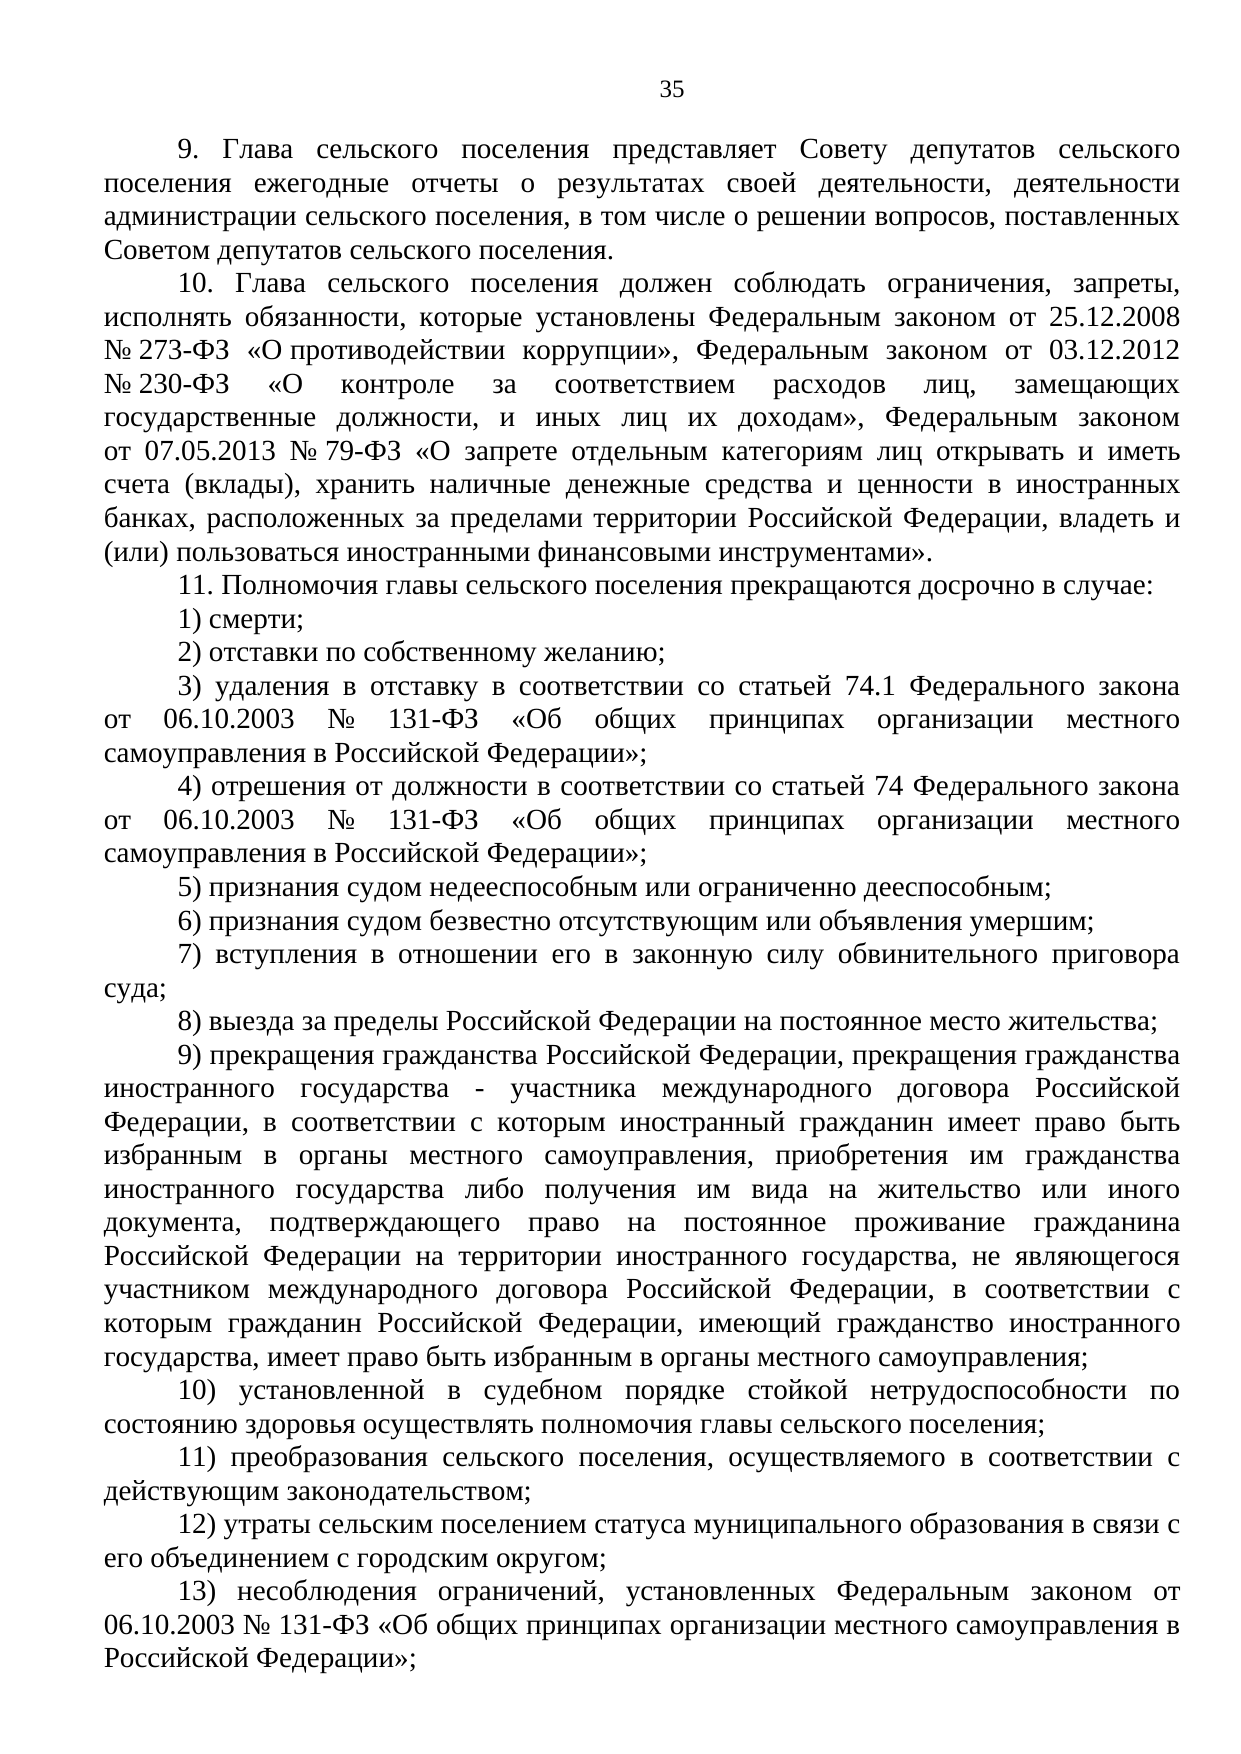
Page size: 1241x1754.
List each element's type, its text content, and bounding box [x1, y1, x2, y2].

text 13) несоблюдения ограничений, установленных Федеральным законом от 06.10.2003 № 131-ФЗ «Об общих принципах организации местного самоуправления в Российской Федерации»; [103, 1573, 1181, 1674]
text 6) признания судом безвестно отсутствующим или объявления умершим; [103, 903, 1181, 936]
text 4) отрешения от должности в соответствии со статьей 74 Федерального закона от 06.10.2003 № 131-ФЗ «Об общих принципах организации местного самоуправления в Российской Федерации»; [103, 768, 1181, 869]
text 1) смерти; [103, 601, 1181, 634]
text 2) отставки по собственному желанию; [103, 634, 1181, 668]
text 9. Глава сельского поселения представляет Совету депутатов сельского поселения ежегодные отчеты о результатах своей деятельности, деятельности администрации сельского поселения, в том числе о решении вопросов, поставленных Советом депутатов сельского поселения. [103, 131, 1181, 265]
text 10. Глава сельского поселения должен соблюдать ограничения, запреты, исполнять обязанности, которые установлены Федеральным законом от 25.12.2008 № 273-ФЗ «О противодействии коррупции», Федеральным законом от 03.12.2012 № 230-ФЗ «О контроле за соответствием расходов лиц, замещающих государственные должности, и иных лиц их доходам», Федеральным законом от 07.05.2013 № 79-ФЗ «О запрете отдельным категориям лиц открывать и иметь счета (вклады), хранить наличные денежные средства и ценности в иностранных банках, расположенных за пределами территории Российской Федерации, владеть и (или) пользоваться иностранными финансовыми инструментами». [103, 265, 1181, 567]
text 8) выезда за пределы Российской Федерации на постоянное место жительства; [103, 1003, 1181, 1037]
text 10) установленной в судебном порядке стойкой нетрудоспособности по состоянию здоровья осуществлять полномочия главы сельского поселения; [103, 1372, 1181, 1439]
text 5) признания судом недееспособным или ограниченно дееспособным; [103, 869, 1181, 903]
text 7) вступления в отношении его в законную силу обвинительного приговора суда; [103, 936, 1181, 1003]
text 11. Полномочия главы сельского поселения прекращаются досрочно в случае: [103, 567, 1181, 601]
text 9) прекращения гражданства Российской Федерации, прекращения гражданства иностранного государства - участника международного договора Российской Федерации, в соответствии с которым иностранный гражданин имеет право быть избранным в органы местного самоуправления, приобретения им гражданства иностранного государства либо получения им вида на жительство или иного документа, подтверждающего право на постоянное проживание гражданина Российской Федерации на территории иностранного государства, не являющегося участником международного договора Российской Федерации, в соответствии с которым гражданин Российской Федерации, имеющий гражданство иностранного государства, имеет право быть избранным в органы местного самоуправления; [103, 1037, 1181, 1372]
text 3) удаления в отставку в соответствии со статьей 74.1 Федерального закона от 06.10.2003 № 131-ФЗ «Об общих принципах организации местного самоуправления в Российской Федерации»; [103, 668, 1181, 768]
text 11) преобразования сельского поселения, осуществляемого в соответствии с действующим законодательством; [103, 1439, 1181, 1506]
text 12) утраты сельским поселением статуса муниципального образования в связи с его объединением с городским округом; [103, 1506, 1181, 1573]
